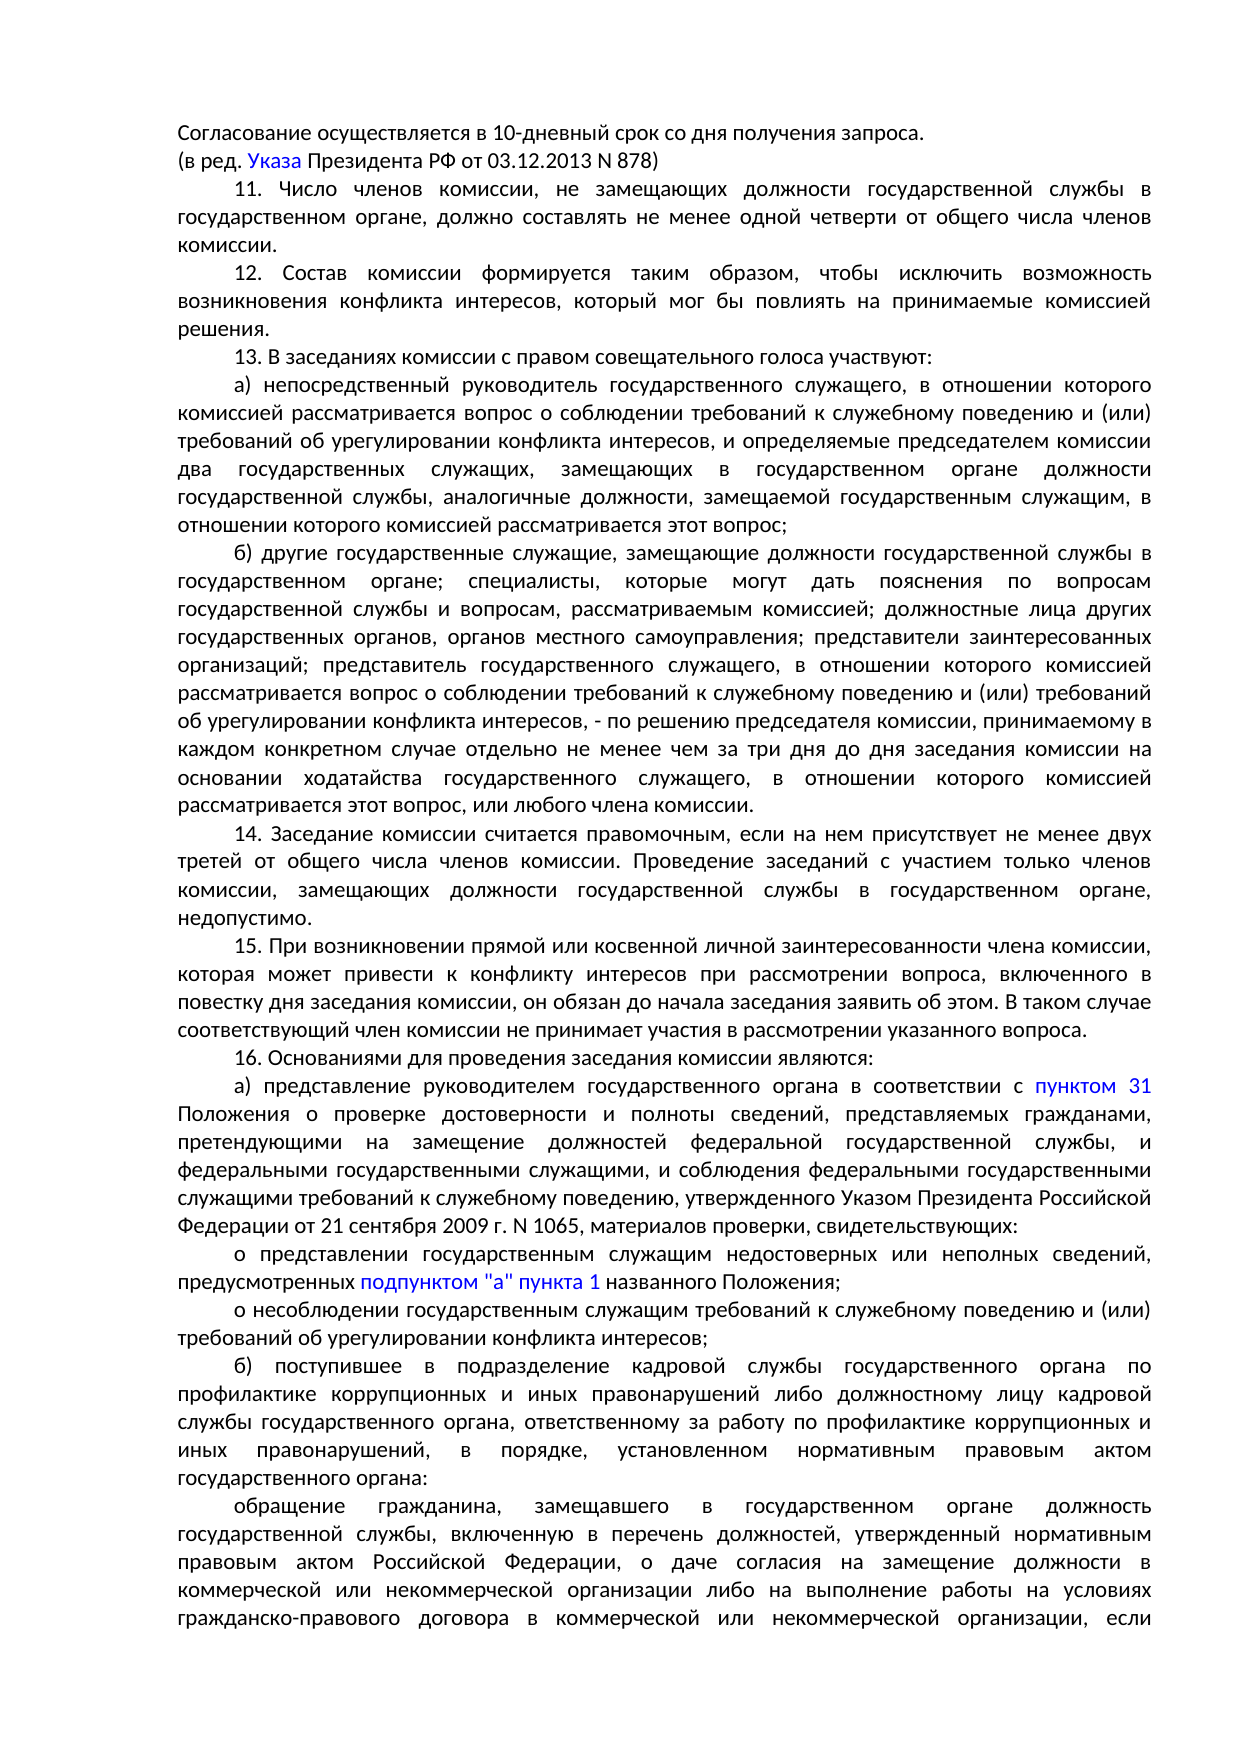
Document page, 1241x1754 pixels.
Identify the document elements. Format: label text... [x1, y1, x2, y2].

text б) поступившее в подразделение кадровой службы государственного органа по профилактике коррупционных и иных правонарушений либо должностному лицу кадровой службы государственного органа, ответственному за работу по профилактике коррупционных и иных правонарушений, в порядке, установленном нормативным правовым актом государственного органа: [177, 1351, 1152, 1491]
text а) представление руководителем государственного органа в соответствии с пунктом 31 Положения о проверке достоверности и полноты сведений, представляемых гражданами, претендующими на замещение должностей федеральной государственной службы, и федеральными государственными служащими, и соблюдения федеральными государственными служащими требований к служебному поведению, утвержденного Указом Президента Российской Федерации от 21 сентября 2009 г. N 1065, материалов проверки, свидетельствующих: [177, 1071, 1152, 1239]
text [177, 118, 1152, 146]
text 14. Заседание комиссии считается правомочным, если на нем присутствует не менее двух третей от общего числа членов комиссии. Проведение заседаний с участием только членов комиссии, замещающих должности государственной службы в государственном органе, недопустимо. [177, 819, 1152, 931]
text 13. В заседаниях комиссии с правом совещательного голоса участвуют: [177, 342, 1152, 370]
text о несоблюдении государственным служащим требований к служебному поведению и (или) требований об урегулировании конфликта интересов; [177, 1295, 1152, 1351]
text 16. Основаниями для проведения заседания комиссии являются: [177, 1043, 1152, 1071]
text 12. Состав комиссии формируется таким образом, чтобы исключить возможность возникновения конфликта интересов, который мог бы повлиять на принимаемые комиссией решения. [177, 258, 1152, 342]
text а) непосредственный руководитель государственного служащего, в отношении которого комиссией рассматривается вопрос о соблюдении требований к служебному поведению и (или) требований об урегулировании конфликта интересов, и определяемые председателем комиссии два государственных служащих, замещающих в государственном органе должности государственной службы, аналогичные должности, замещаемой государственным служащим, в отношении которого комиссией рассматривается этот вопрос; [177, 370, 1152, 538]
text б) другие государственные служащие, замещающие должности государственной службы в государственном органе; специалисты, которые могут дать пояснения по вопросам государственной службы и вопросам, рассматриваемым комиссией; должностные лица других государственных органов, органов местного самоуправления; представители заинтересованных организаций; представитель государственного служащего, в отношении которого комиссией рассматривается вопрос о соблюдении требований к служебному поведению и (или) требований об урегулировании конфликта интересов, - по решению председателя комиссии, принимаемому в каждом конкретном случае отдельно не менее чем за три дня до дня заседания комиссии на основании ходатайства государственного служащего, в отношении которого комиссией рассматривается этот вопрос, или любого члена комиссии. [177, 538, 1152, 819]
text 11. Число членов комиссии, не замещающих должности государственной службы в государственном органе, должно составлять не менее одной четверти от общего числа членов комиссии. [177, 174, 1152, 258]
text (в ред. Указа Президента РФ от 03.12.2013 N 878) [177, 146, 1152, 174]
text о представлении государственным служащим недостоверных или неполных сведений, предусмотренных подпунктом "а" пункта 1 названного Положения; [177, 1239, 1152, 1295]
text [177, 1491, 1152, 1631]
text 15. При возникновении прямой или косвенной личной заинтересованности члена комиссии, которая может привести к конфликту интересов при рассмотрении вопроса, включенного в повестку дня заседания комиссии, он обязан до начала заседания заявить об этом. В таком случае соответствующий член комиссии не принимает участия в рассмотрении указанного вопроса. [177, 931, 1152, 1043]
